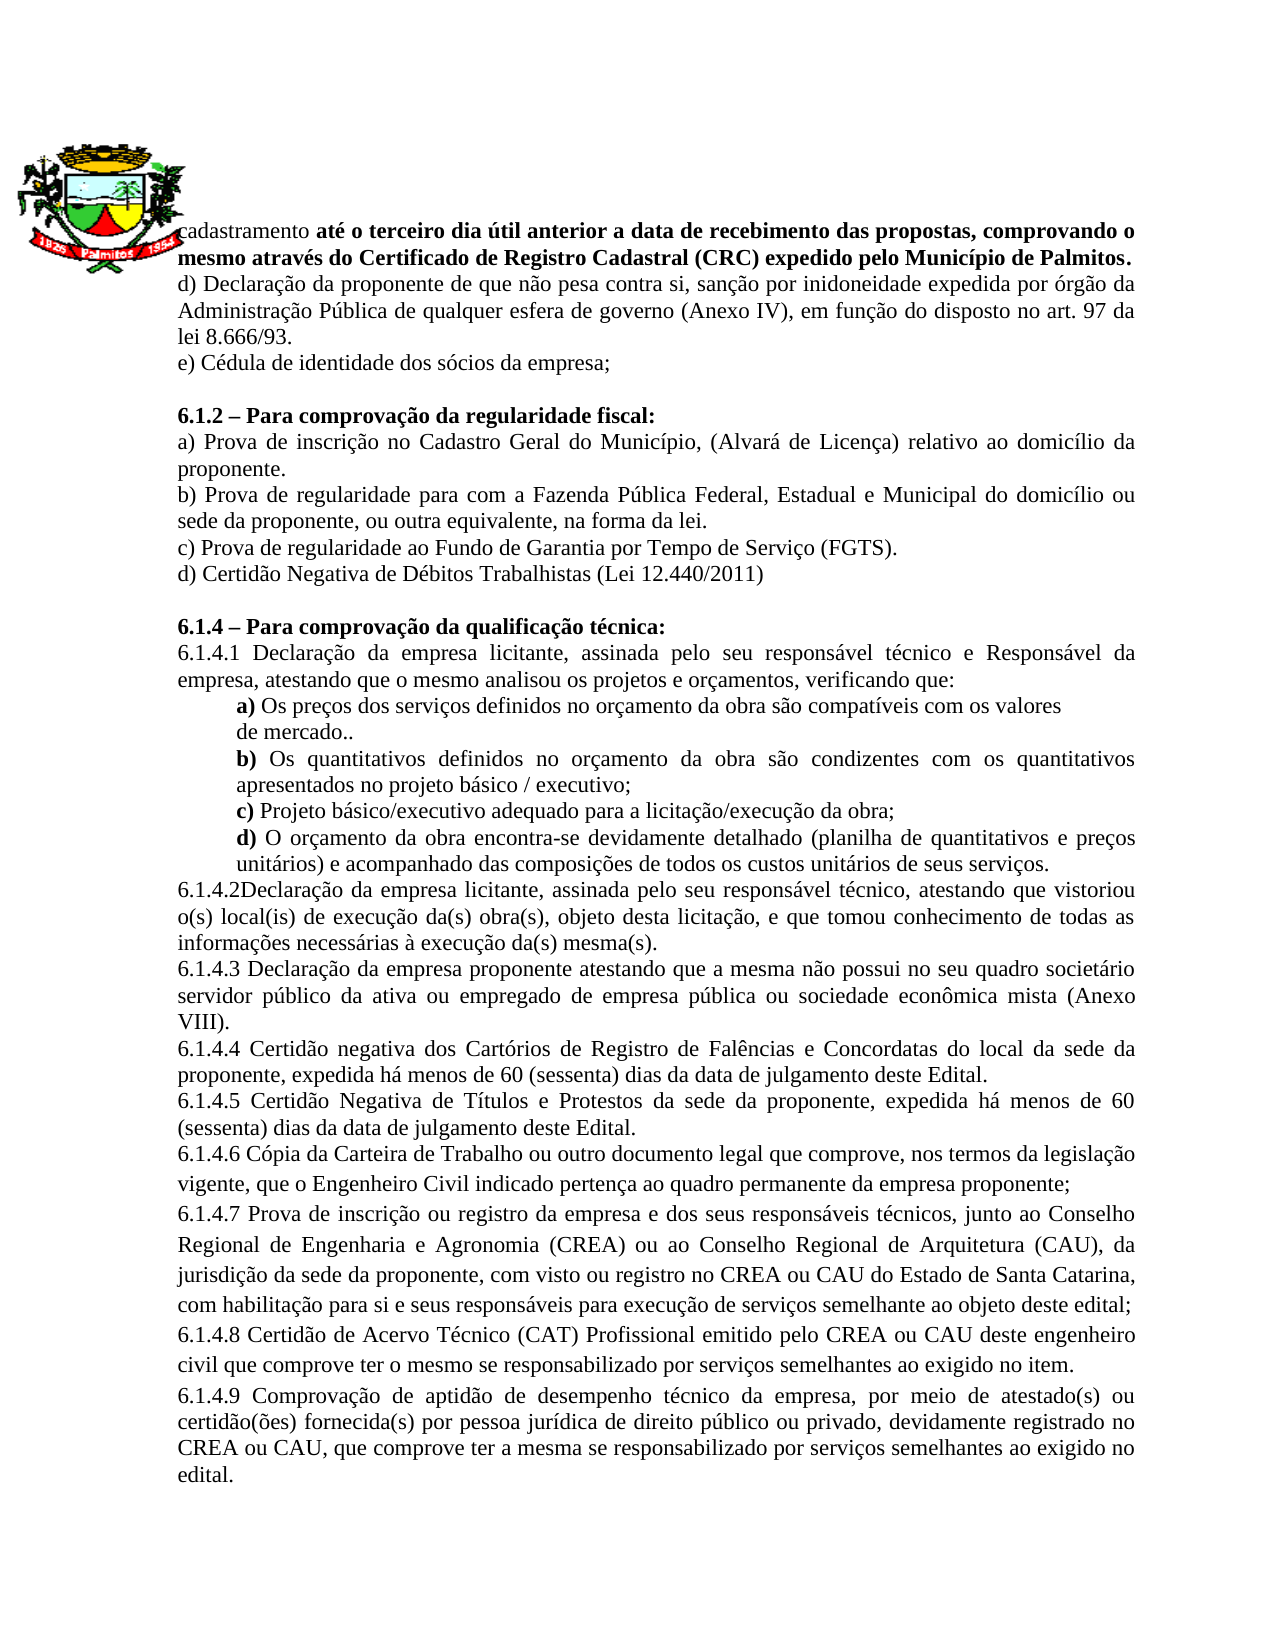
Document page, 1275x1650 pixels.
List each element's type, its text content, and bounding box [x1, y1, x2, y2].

text e) Cédula de identidade dos sócios da empresa; [177, 349, 1137, 376]
text 6.1.4.4 Certidão negativa dos Cartórios de Registro de Falências e Concordatas do local da sede da proponente, expedida há menos de 60 (sessenta) dias da data de julgamento deste Edital. [177, 1034, 1137, 1087]
text b) Prova de regularidade para com a Fazenda Pública Federal, Estadual e Municipal do domicílio ou sede da proponente, ou outra equivalente, na forma da lei. [177, 481, 1137, 534]
text 6.1.4.3 Declaração da empresa proponente atestando que a mesma não possui no seu quadro societário servidor público da ativa ou empregado de empresa pública ou sociedade econômica mista (Anexo VIII). [177, 956, 1137, 1034]
text 6.1.4 – Para comprovação da qualificação técnica: [177, 613, 1137, 639]
text a) Prova de inscrição no Cadastro Geral do Município, (Alvará de Licença) relativo ao domicílio da proponente. [177, 428, 1137, 481]
picture [15, 143, 197, 276]
text 6.1.4.2Declaração da empresa licitante, assinada pelo seu responsável técnico, atestando que vistoriou o(s) local(is) de execução da(s) obra(s), objeto desta licitação, e que tomou conhecimento de todas as informações necessárias à execução da(s) mesma(s). [177, 876, 1137, 956]
text 6.1.4.6 Cópia da Carteira de Trabalho ou outro documento legal que comprove, nos termos da legislação vigente, que o Engenheiro Civil indicado pertença ao quadro permanente da empresa proponente; [177, 1140, 1137, 1197]
text 6.1.2 – Para comprovação da regularidade fiscal: [177, 402, 1137, 428]
text b) Os quantitativos definidos no orçamento da obra são condizentes com os quantitativos apresentados no projeto básico / executivo; [236, 745, 1137, 797]
text 6.1.4.8 Certidão de Acervo Técnico (CAT) Profissional emitido pelo CREA ou CAU deste engenheiro civil que comprove ter o mesmo se responsabilizado por serviços semelhantes ao exigido no item. [177, 1321, 1137, 1378]
text 6.1.4.1 Declaração da empresa licitante, assinada pelo seu responsável técnico e Responsável da empresa, atestando que o mesmo analisou os projetos e orçamentos, verificando que: [177, 639, 1137, 692]
text c) Projeto básico/executivo adequado para a licitação/execução da obra; [236, 797, 1137, 824]
text 6.1.4.5 Certidão Negativa de Títulos e Protestos da sede da proponente, expedida há menos de 60 (sessenta) dias da data de julgamento deste Edital. [177, 1087, 1137, 1140]
text 6.1.4.9 Comprovação de aptidão de desempenho técnico da empresa, por meio de atestado(s) ou certidão(ões) fornecida(s) por pessoa jurídica de direito público ou privado, devidamente registrado no CREA ou CAU, que comprove ter a mesma se responsabilizado por serviços semelhantes ao exigido no edital. [177, 1382, 1137, 1487]
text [177, 218, 1137, 270]
text c) Prova de regularidade ao Fundo de Garantia por Tempo de Serviço (FGTS). [177, 534, 1137, 560]
text a) Os preços dos serviços definidos no orçamento da obra são compatíveis com os valores [236, 692, 1137, 718]
text de mercado.. [236, 718, 1137, 745]
text d) O orçamento da obra encontra-se devidamente detalhado (planilha de quantitativos e preços unitários) e acompanhado das composições de todos os custos unitários de seus serviços. [236, 824, 1137, 876]
text 6.1.4.7 Prova de inscrição ou registro da empresa e dos seus responsáveis técnicos, junto ao Conselho Regional de Engenharia e Agronomia (CREA) ou ao Conselho Regional de Arquitetura (CAU), da jurisdição da sede da proponente, com visto ou registro no CREA ou CAU do Estado de Santa Catarina, com habilitação para si e seus responsáveis para execução de serviços semelhante ao objeto deste edital; [177, 1200, 1137, 1317]
text d) Declaração da proponente de que não pesa contra si, sanção por inidoneidade expedida por órgão da Administração Pública de qualquer esfera de governo (Anexo IV), em função do disposto no art. 97 da lei 8.666/93. [177, 270, 1137, 349]
text d) Certidão Negativa de Débitos Trabalhistas (Lei 12.440/2011) [202, 560, 1137, 587]
